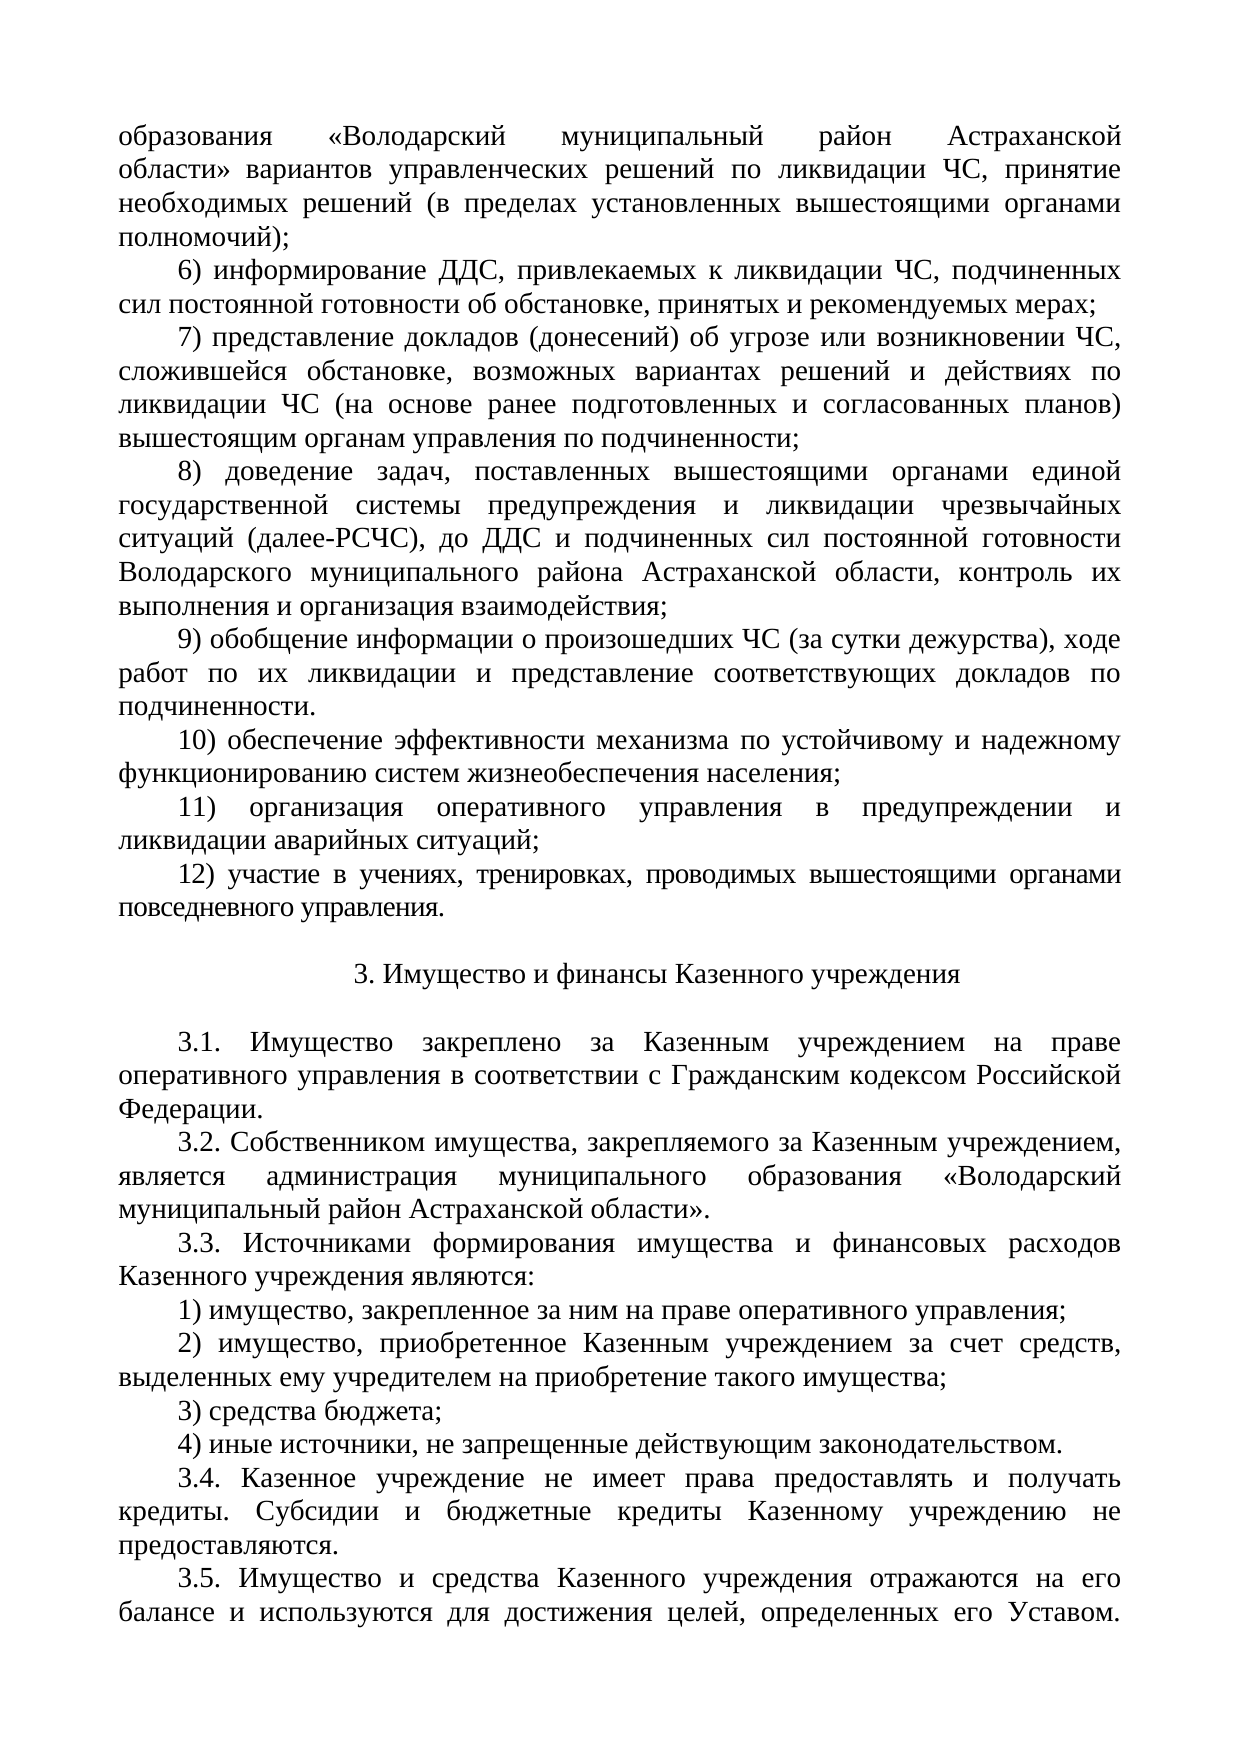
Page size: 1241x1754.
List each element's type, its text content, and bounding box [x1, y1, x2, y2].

text 3. Имущество и финансы Казенного учреждения [118, 957, 1122, 990]
text 8) доведение задач, поставленных вышестоящими органами единой государственной системы предупреждения и ликвидации чрезвычайных ситуаций (далее-РСЧС), до ДДС и подчиненных сил постоянной готовности Володарского муниципального района Астраханской области, контроль их выполнения и организация взаимодействия; [118, 453, 1122, 621]
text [118, 1560, 1122, 1627]
text 9) обобщение информации о произошедших ЧС (за сутки дежурства), ходе работ по их ликвидации и представление соответствующих докладов по подчиненности. [118, 621, 1122, 722]
text 10) обеспечение эффективности механизма по устойчивому и надежному функционированию систем жизнеобеспечения населения; [118, 722, 1122, 789]
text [118, 118, 1122, 252]
text 3.2. Собственником имущества, закрепляемого за Казенным учреждением, является администрация муниципального образования «Володарский муниципальный район Астраханской области». [118, 1124, 1122, 1225]
text 12) участие в учениях, тренировках, проводимых вышестоящими органами повседневного управления. [118, 856, 1122, 923]
text 3.1. Имущество закреплено за Казенным учреждением на праве оперативного управления в соответствии с Гражданским кодексом Российской Федерации. [118, 1024, 1122, 1124]
text 11) организация оперативного управления в предупреждении и ликвидации аварийных ситуаций; [118, 789, 1122, 856]
text 1) имущество, закрепленное за ним на праве оперативного управления; [118, 1292, 1122, 1326]
text 7) представление докладов (донесений) об угрозе или возникновении ЧС, сложившейся обстановке, возможных вариантах решений и действиях по ликвидации ЧС (на основе ранее подготовленных и согласованных планов) вышестоящим органам управления по подчиненности; [118, 319, 1122, 453]
text 6) информирование ДДС, привлекаемых к ликвидации ЧС, подчиненных сил постоянной готовности об обстановке, принятых и рекомендуемых мерах; [118, 252, 1122, 319]
text 3) средства бюджета; [118, 1393, 1122, 1426]
text 3.3. Источниками формирования имущества и финансовых расходов Казенного учреждения являются: [118, 1225, 1122, 1292]
text 4) иные источники, не запрещенные действующим законодательством. [118, 1426, 1122, 1460]
text 2) имущество, приобретенное Казенным учреждением за счет средств, выделенных ему учредителем на приобретение такого имущества; [118, 1326, 1122, 1393]
text 3.4. Казенное учреждение не имеет права предоставлять и получать кредиты. Субсидии и бюджетные кредиты Казенному учреждению не предоставляются. [118, 1460, 1122, 1560]
